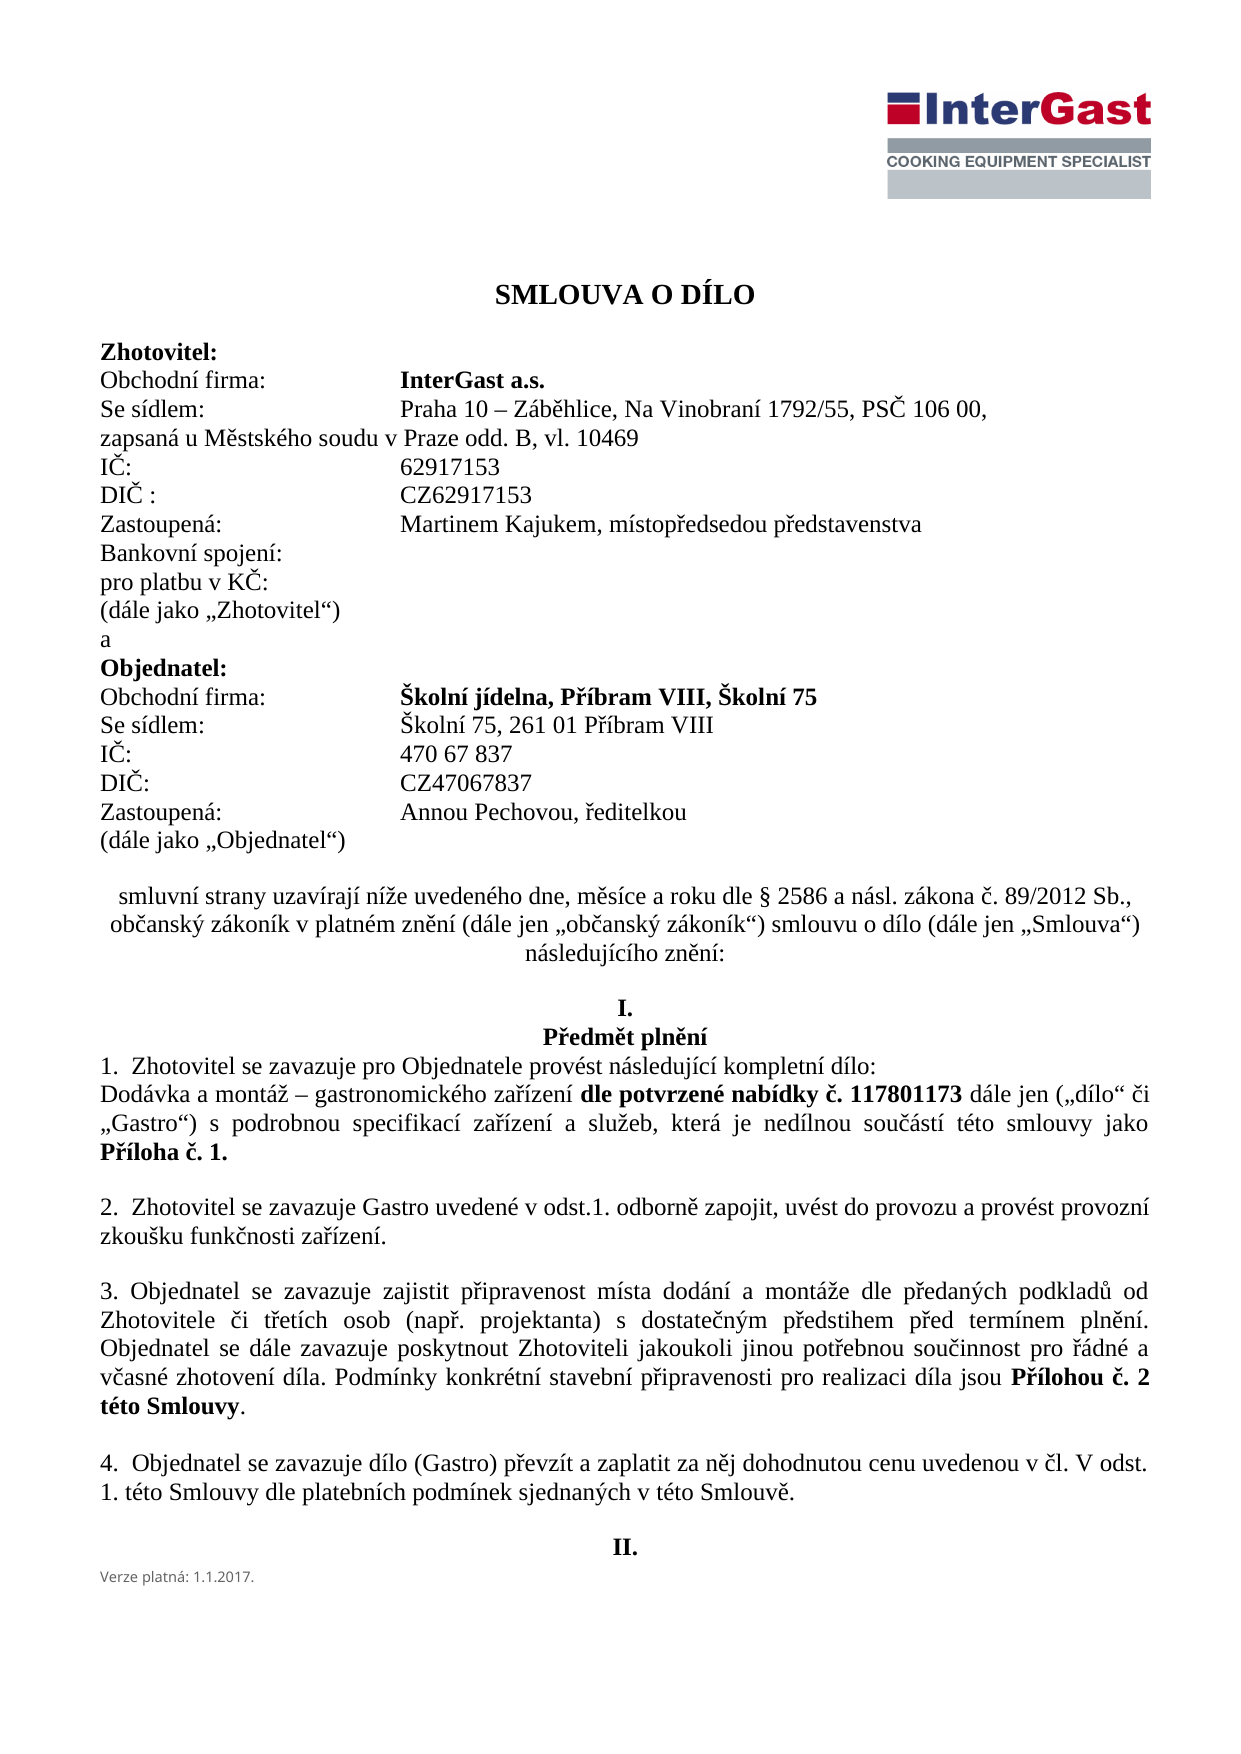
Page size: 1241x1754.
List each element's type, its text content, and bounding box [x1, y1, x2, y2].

text DIČ : CZ62917153 [100, 481, 1150, 509]
text IČ: 470 67 837 [100, 739, 1150, 768]
text smluvní strany uzavírají níže uvedeného dne, měsíce a roku dle § 2586 a násl. zákona č. 89/2012 Sb., občanský zákoník v platném znění (dále jen „občanský zákoník“) smlouvu o dílo (dále jen „Smlouva“) následujícího znění: [100, 881, 1150, 967]
text Se sídlem: Školní 75, 261 01 Příbram VIII [100, 711, 1150, 739]
text Se sídlem: Praha 10 – Záběhlice, Na Vinobraní 1792/55, PSČ 106 00, [100, 394, 1150, 423]
text II. [100, 1532, 1150, 1561]
text 3. Objednatel se zavazuje zajistit připravenost místa dodání a montáže dle předaných podkladů od Zhotovitele či třetích osob (např. projektanta) s dostatečným předstihem před termínem plnění. Objednatel se dále zavazuje poskytnout Zhotoviteli jakoukoli jinou potřebnou součinnost pro řádné a včasné zhotovení díla. Podmínky konkrétní stavební připravenosti pro realizaci díla jsou Přílohou č. 2 této Smlouvy. [100, 1276, 1150, 1420]
text Dodávka a montáž – gastronomického zařízení dle potvrzené nabídky č. 117801173 dále jen („dílo“ či „Gastro“) s podrobnou specifikací zařízení a služeb, která je nedílnou součástí této smlouvy jako Příloha č. 1. [100, 1079, 1150, 1166]
text pro platbu v KČ: [100, 567, 1150, 596]
text 1. Zhotovitel se zavazuje pro Objednatele provést následující kompletní dílo: [100, 1051, 1150, 1079]
text DIČ: CZ47067837 [100, 768, 1150, 797]
text zapsaná u Městského soudu v Praze odd. B, vl. 10469 [100, 423, 1150, 452]
picture [887, 92, 1151, 199]
text IČ: 62917153 [100, 452, 1150, 481]
text Obchodní firma: InterGast a.s. [100, 366, 1150, 394]
text Předmět plnění [100, 1022, 1150, 1051]
text SMLOUVA O DÍLO [100, 277, 1150, 311]
text I. [100, 993, 1150, 1022]
text Zhotovitel: [100, 337, 1150, 366]
text (dále jako „Zhotovitel“) [100, 596, 1150, 624]
text Bankovní spojení: [100, 538, 1150, 567]
text Objednatel: [100, 653, 1150, 682]
text Zastoupená: Annou Pechovou, ředitelkou [100, 797, 1150, 826]
text Obchodní firma: Školní jídelna, Příbram VIII, Školní 75 [100, 682, 1150, 711]
text 4. Objednatel se zavazuje dílo (Gastro) převzít a zaplatit za něj dohodnutou cenu uvedenou v čl. V odst. 1. této Smlouvy dle platebních podmínek sjednaných v této Smlouvě. [100, 1448, 1150, 1506]
text Zastoupená: Martinem Kajukem, místopředsedou představenstva [100, 509, 1150, 538]
text a [100, 624, 1150, 653]
text (dále jako „Objednatel“) [100, 826, 1150, 854]
text 2. Zhotovitel se zavazuje Gastro uvedené v odst.1. odborně zapojit, uvést do provozu a provést provozní zkoušku funkčnosti zařízení. [100, 1192, 1150, 1250]
